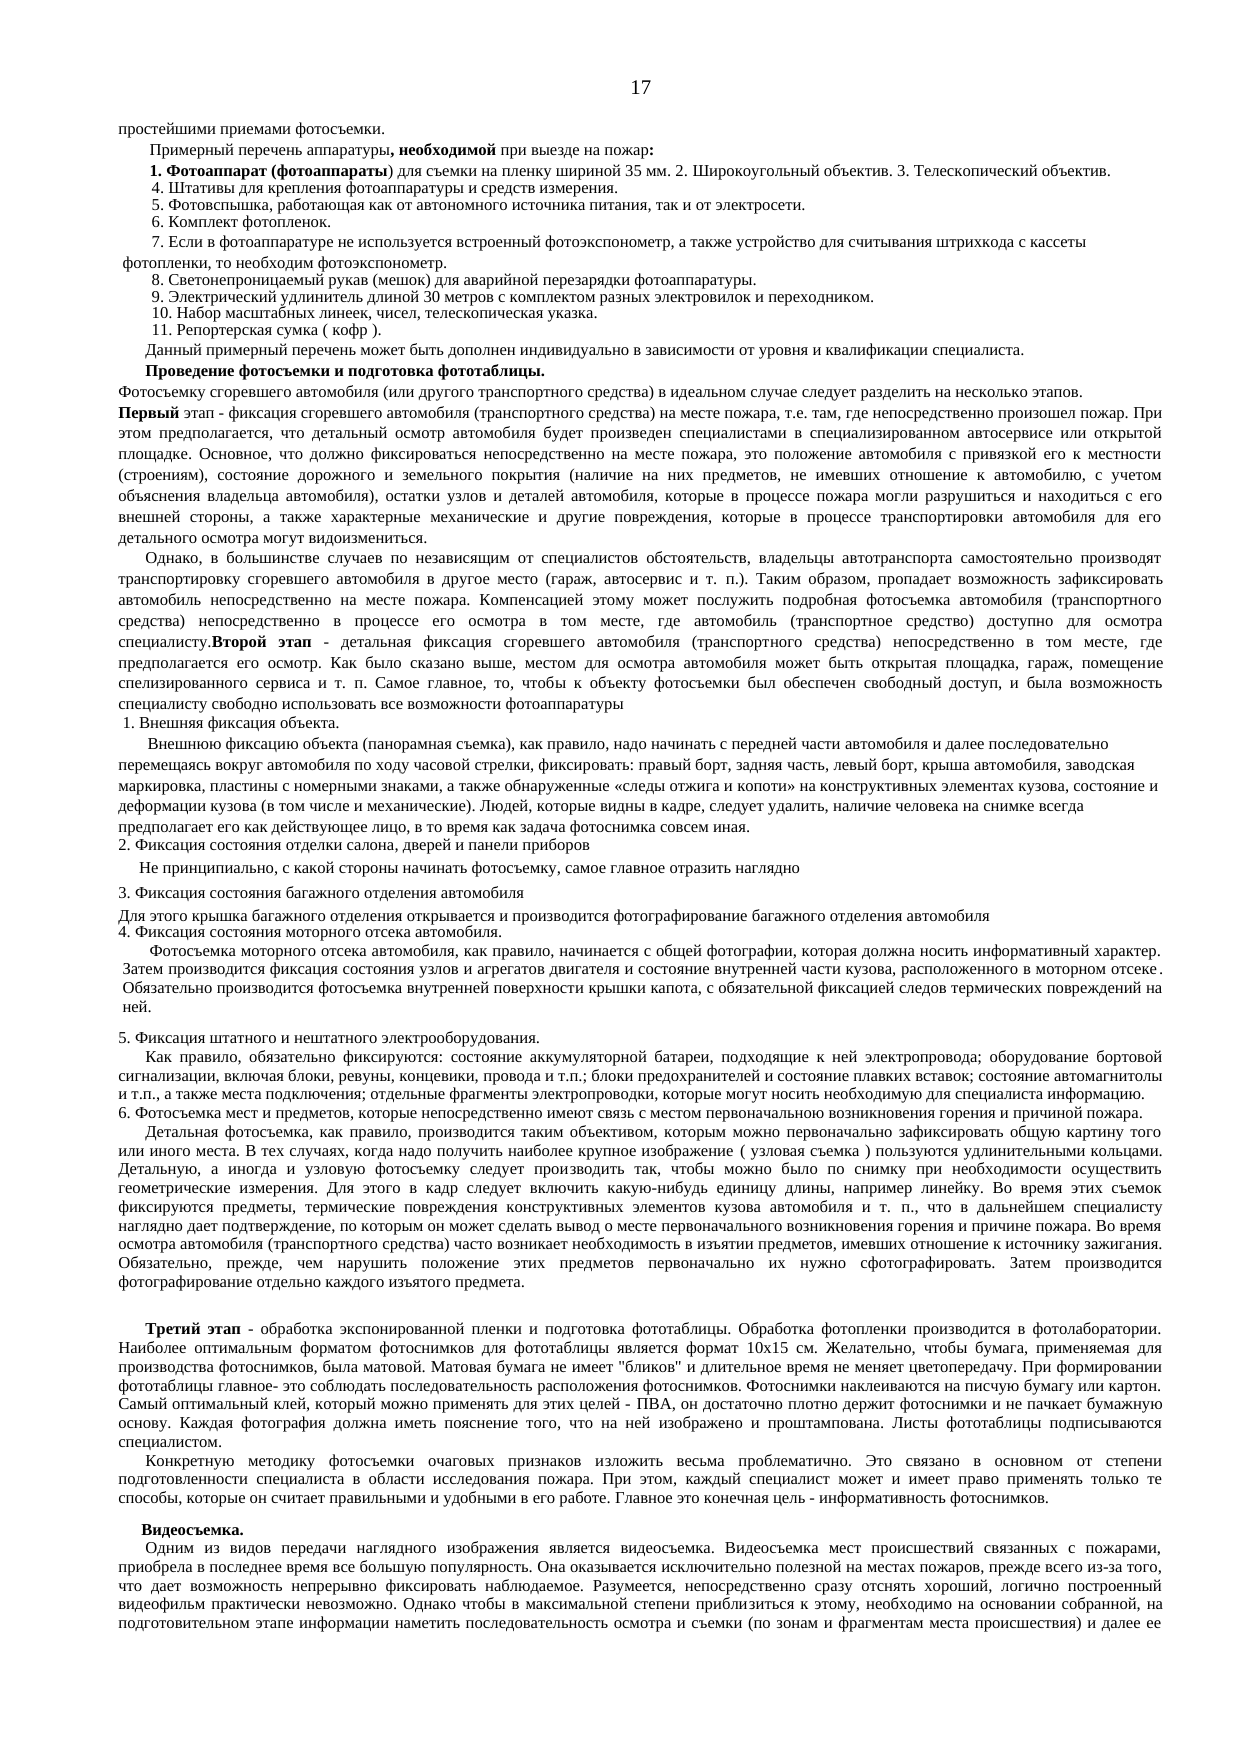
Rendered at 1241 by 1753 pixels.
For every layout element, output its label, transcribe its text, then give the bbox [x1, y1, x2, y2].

text 4. Фиксация состояния моторного отсека автомобиля. [118, 924, 1163, 941]
text 5. Фотовспышка, работающая как от автономного источника питания, так и от электросети. [122, 197, 1163, 214]
text Проведение фотосъемки и подготовка фототаблицы. [145, 360, 1101, 381]
text 9. Электрический удлинитель длиной с комплектом разных электровилок и переходником. [122, 289, 1163, 306]
text Фотосъемку сгоревшего автомобиля (или другого транспортного средства) в идеальном случае следует разделить на несколько этапов. [118, 381, 1163, 401]
text 7. Если в фотоаппаратуре не используется встроенный фотоэкспонометр, а также устройство для считывания штрихкода с кассеты фотопленки, то необходим фотоэкспонометр. [122, 231, 1163, 272]
text Примерный перечень аппаратуры, необходимой при выезде на пожар: [118, 139, 1163, 160]
text Фотосъемка моторного отсека автомобиля, как правило, начинается с общей фотографии, которая должна носить информативный характер. Затем производится фиксация состояния узлов и агрегатов двигателя и состояние внутренней части кузова, расположенного в моторном отсеке. Обязательно производится фотосъемка внутренней поверхности крышки капота, с обязательной фиксацией следов термических повреждений на ней. [122, 941, 1163, 1016]
text Конкретную методику фотосъемки очаговых признаков изложить весьма проблематично. Это связано в основном от степени подготовленности специалиста в области исследования пожара. При этом, каждый специалист может и имеет право применять только те способы, которые он считает правильными и удобными в его работе. Главное это конечная цель - информативность фотоснимков. [118, 1451, 1163, 1507]
text 4. Штативы для крепления фотоаппаратуры и средств измерения. [122, 181, 350, 197]
text Данный примерный перечень может быть дополнен индивидуально в зависимости от уровня и квалификации специалиста. [145, 339, 1165, 360]
text 6. Фотосъемка мест и предметов, которые непосредственно имеют связь с местом первоначальною возникновения горения и причиной пожара. [118, 1103, 1163, 1122]
text 2. Фиксация состояния отделки салона, дверей и панели приборов [118, 837, 1163, 853]
text 11. Репортерская сумка ( кофр ). [122, 322, 1163, 339]
text 3. Фиксация состояния багажного отделения автомобиля [118, 878, 1138, 903]
text Третий этап - обработка экспонированной пленки и подготовка фототаблицы. Обработка фотопленки производится в фотолаборатории. Наиболее оптимальным форматом фотоснимков для фототаблицы является формат 10х15 см. Желательно, чтобы бумага, применяемая для производства фотоснимков, была матовой. Матовая бумага не имеет "бликов" и длительное время не меняет цветопередачу. При формировании фототаблицы главное- это соблюдать последовательность расположения фотоснимков. Фотоснимки наклеиваются на писчую бумагу или картон. Самый оптимальный клей, который можно применять для этих целей - ПВА, он достаточно плотно держит фотоснимки и не пачкает бумажную основу. Каждая фотография должна иметь пояснение того, что на ней изображено и проштампована. Листы фототаблицы подписываются специалистом. [118, 1320, 1163, 1451]
text 8. Светонепроницаемый рукав (мешок) для аварийной перезарядки фотоаппаратуры. [122, 272, 1163, 289]
text Однако, в большинстве случаев по независящим от специалистов обстоятельств, владельцы автотранспорта самостоятельно производят транспортировку сгоревшего автомобиля в другое место (гараж, автосервис и т. п.). Таким образом, пропадает возможность зафиксировать автомобиль непосредственно на месте пожара. Компенсацией этому может послужить подробная фотосъемка автомобиля (транспортного средства) непосредственно в процессе его осмотра в том месте, где автомобиль (транспортное средство) доступно для осмотра специалисту.Второй этап - детальная фиксация сгоревшего автомобиля (транспортного средства) непосредственно в том месте, где предполагается его осмотр. Как было сказано выше, местом для осмотра автомобиля может быть открытая площадка, гараж, помещение спелизированного сервиса и т. п. Самое главное, то, чтобы к объекту фотосъемки был обеспечен свободный доступ, и была возможность специалисту свободно использовать все возможности фотоаппаратуры [118, 547, 1163, 714]
text Внешнюю фиксацию объекта (панорамная съемка), как правило, надо начинать с передней части автомобиля и далее последовательно перемещаясь вокруг автомобиля по ходу часовой стрелки, фиксировать: правый борт, задняя часть, левый борт, крыша автомобиля, заводская маркировка, пластины с номерными знаками, а также обнаруженные «следы отжига и копоти» на конструктивных элементах кузова, состояние и деформации кузова (в том числе и механические). Людей, которые видны в кадре, следует удалить, наличие человека на снимке всегда предполагает его как действующее лицо, в то время как задача фотоснимка совсем иная. [118, 733, 1165, 837]
text Первый этап - фиксация сгоревшего автомобиля (транспортного средства) на месте пожара, т.е. там, где непосредственно произошел пожар. При этом предполагается, что детальный осмотр автомобиля будет произведен специалистами в специализированном автосервисе или открытой площадке. Основное, что должно фиксироваться непосредственно на месте пожара, это положение автомобиля с привязкой его к местности (строениям), состояние дорожного и земельного покрытия (наличие на них предметов, не имевших отношение к автомобилю, с учетом объяснения владельца автомобиля), остатки узлов и деталей автомобиля, которые в процессе пожара могли разрушиться и находиться с его внешней стороны, а также характерные механические и другие повреждения, которые в процессе транспортировки автомобиля для его детального осмотра могут видоизмениться. [118, 401, 1163, 547]
text 6. Комплект фотопленок. [122, 214, 1163, 231]
text 4. Штативы для крепления фотоаппаратуры и средств измерения. [351, 181, 1163, 197]
text 10. Набор масштабных линеек, чисел, телескопическая указка. [122, 306, 1163, 322]
text Для этого крышка багажного отделения открывается и производится фотографирование багажного отделения автомобиля [118, 908, 1163, 924]
text 1. Внешняя фиксация объекта. [118, 714, 1165, 733]
text Детальная фотосъемка, как правило, производится таким объективом, которым можно первоначально зафиксировать общую картину того или иного места. В тех случаях, когда надо получить наиболее крупное изображение ( узловая съемка ) пользуются удлинительными кольцами. Детальную, а иногда и узловую фотосъемку следует производить так, чтобы можно было по снимку при необходимости осуществить геометрические измерения. Для этого в кадр следует включить какую-нибудь единицу длины, например линейку. Во время этих съемок фиксируются предметы, термические повреждения конструктивных элементов кузова автомобиля и т. п., что в дальнейшем специалисту наглядно дает подтверждение, по которым он может сделать вывод о месте первоначального возникновения горения и причине пожара. Во время осмотра автомобиля (транспортного средства) часто возникает необходимость в изъятии предметов, имевших отношение к источнику зажигания. Обязательно, прежде, чем нарушить положение этих предметов первоначально их нужно сфотографировать. Затем производится фотографирование отдельно каждого изъятого предмета. [118, 1122, 1163, 1291]
text Не принципиально, с какой стороны начинать фотосъемку, самое главное отразить наглядно [139, 853, 1138, 878]
text Как правило, обязательно фиксируются: состояние аккумуляторной батареи, подходящие к ней электропровода; оборудование бортовой сигнализации, включая блоки, ревуны, концевики, провода и т.п.; блоки предохранителей и состояние плавких вставок; состояние автомагнитолы и т.п., а также места подключения; отдельные фрагменты электропроводки, которые могут носить необходимую для специалиста информацию. [118, 1047, 1163, 1103]
text Видеосъемка. [141, 1522, 1163, 1538]
text 5. Фиксация штатного и нештатного электрооборудования. [118, 1031, 1163, 1047]
text 1. Фотоаппарат (фотоаппараты) для съемки на пленку шириной . 2. Широкоугольный объектив. 3. Телескопический объектив. [118, 160, 1163, 181]
